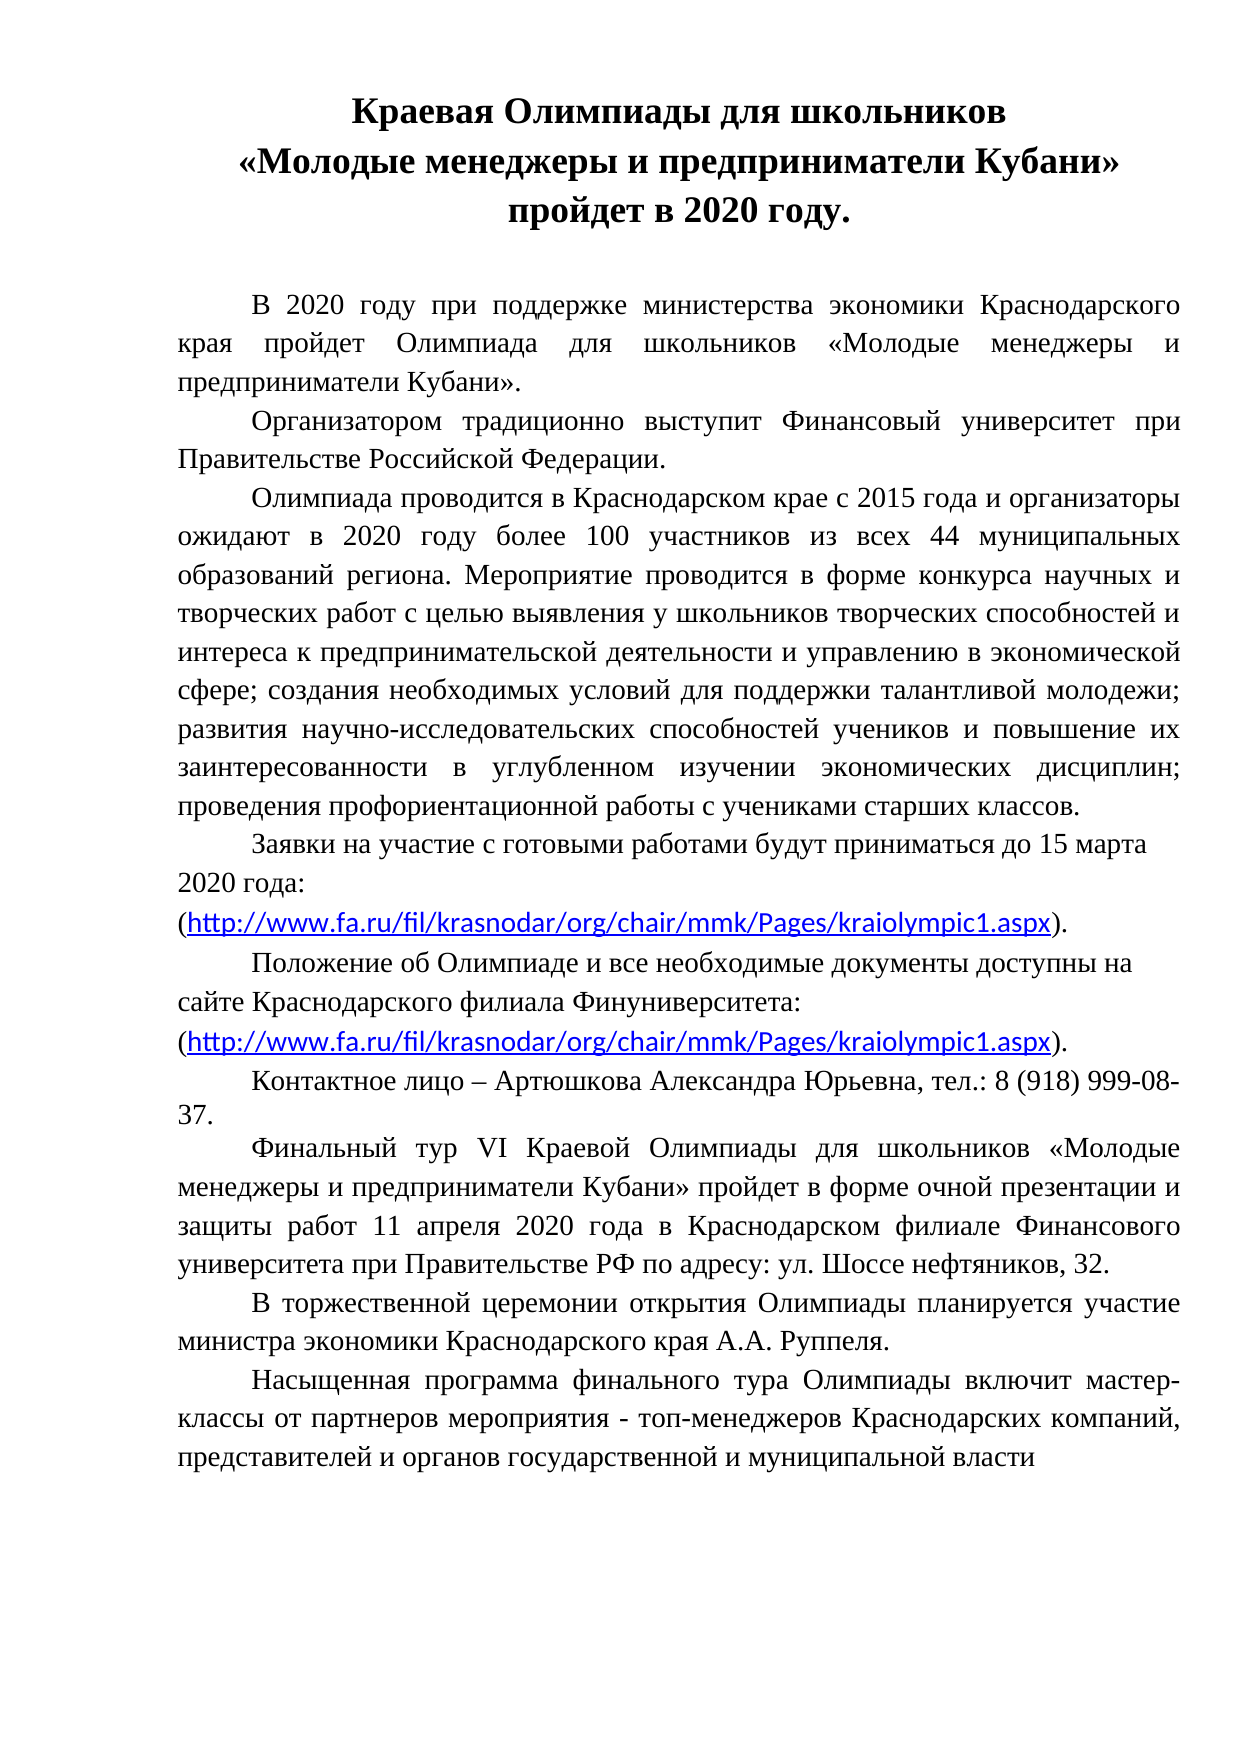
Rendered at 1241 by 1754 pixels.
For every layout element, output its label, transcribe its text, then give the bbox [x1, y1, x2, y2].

text Краевая Олимпиады для школьников [177, 89, 1181, 132]
text В торжественной церемонии открытия Олимпиады планируется участие министра экономики Краснодарского края А.А. Руппеля. [177, 1285, 1181, 1357]
text Контактное лицо – Артюшкова Александра Юрьевна, тел.: 8 (918) 999-08-37. [177, 1063, 1181, 1131]
text Организатором традиционно выступит Финансовый университет при Правительстве Российской Федерации. [177, 403, 1181, 475]
text В 2020 году при поддержке министерства экономики Краснодарского края пройдет Олимпиада для школьников «Молодые менеджеры и предприниматели Кубани». [177, 287, 1181, 398]
text Финальный тур VI Краевой Олимпиады для школьников «Молодые менеджеры и предприниматели Кубани» пройдет в форме очной презентации и защиты работ 11 апреля 2020 года в Краснодарском филиале Финансового университета при Правительстве РФ по адресу: ул. Шоссе нефтяников, 32. [177, 1131, 1181, 1280]
text «Молодые менеджеры и предприниматели Кубани» пройдет в 2020 году. [177, 138, 1181, 231]
text Олимпиада проводится в Краснодарском крае с 2015 года и организаторы ожидают в 2020 году более 100 участников из всех 44 муниципальных образований региона. Мероприятие проводится в форме конкурса научных и творческих работ с целью выявления у школьников творческих способностей и интереса к предпринимательской деятельности и управлению в экономической сфере; создания необходимых условий для поддержки талантливой молодежи; развития научно-исследовательских способностей учеников и повышение их заинтересованности в углубленном изучении экономических дисциплин; проведения профориентационной работы с учениками старших классов. [177, 480, 1181, 822]
text Положение об Олимпиаде и все необходимые документы доступны на сайте Краснодарского филиала Финуниверситета: (http://www.fa.ru/fil/krasnodar/org/chair/mmk/Pages/kraiolympic1.aspx). [177, 945, 1181, 1058]
text Заявки на участие с готовыми работами будут приниматься до 15 марта 2020 года: (http://www.fa.ru/fil/krasnodar/org/chair/mmk/Pages/kraiolympic1.aspx). [177, 827, 1181, 939]
text Насыщенная программа финального тура Олимпиады включит мастер-классы от партнеров мероприятия - топ-менеджеров Краснодарских компаний, представителей и органов государственной и муниципальной власти [177, 1362, 1181, 1472]
